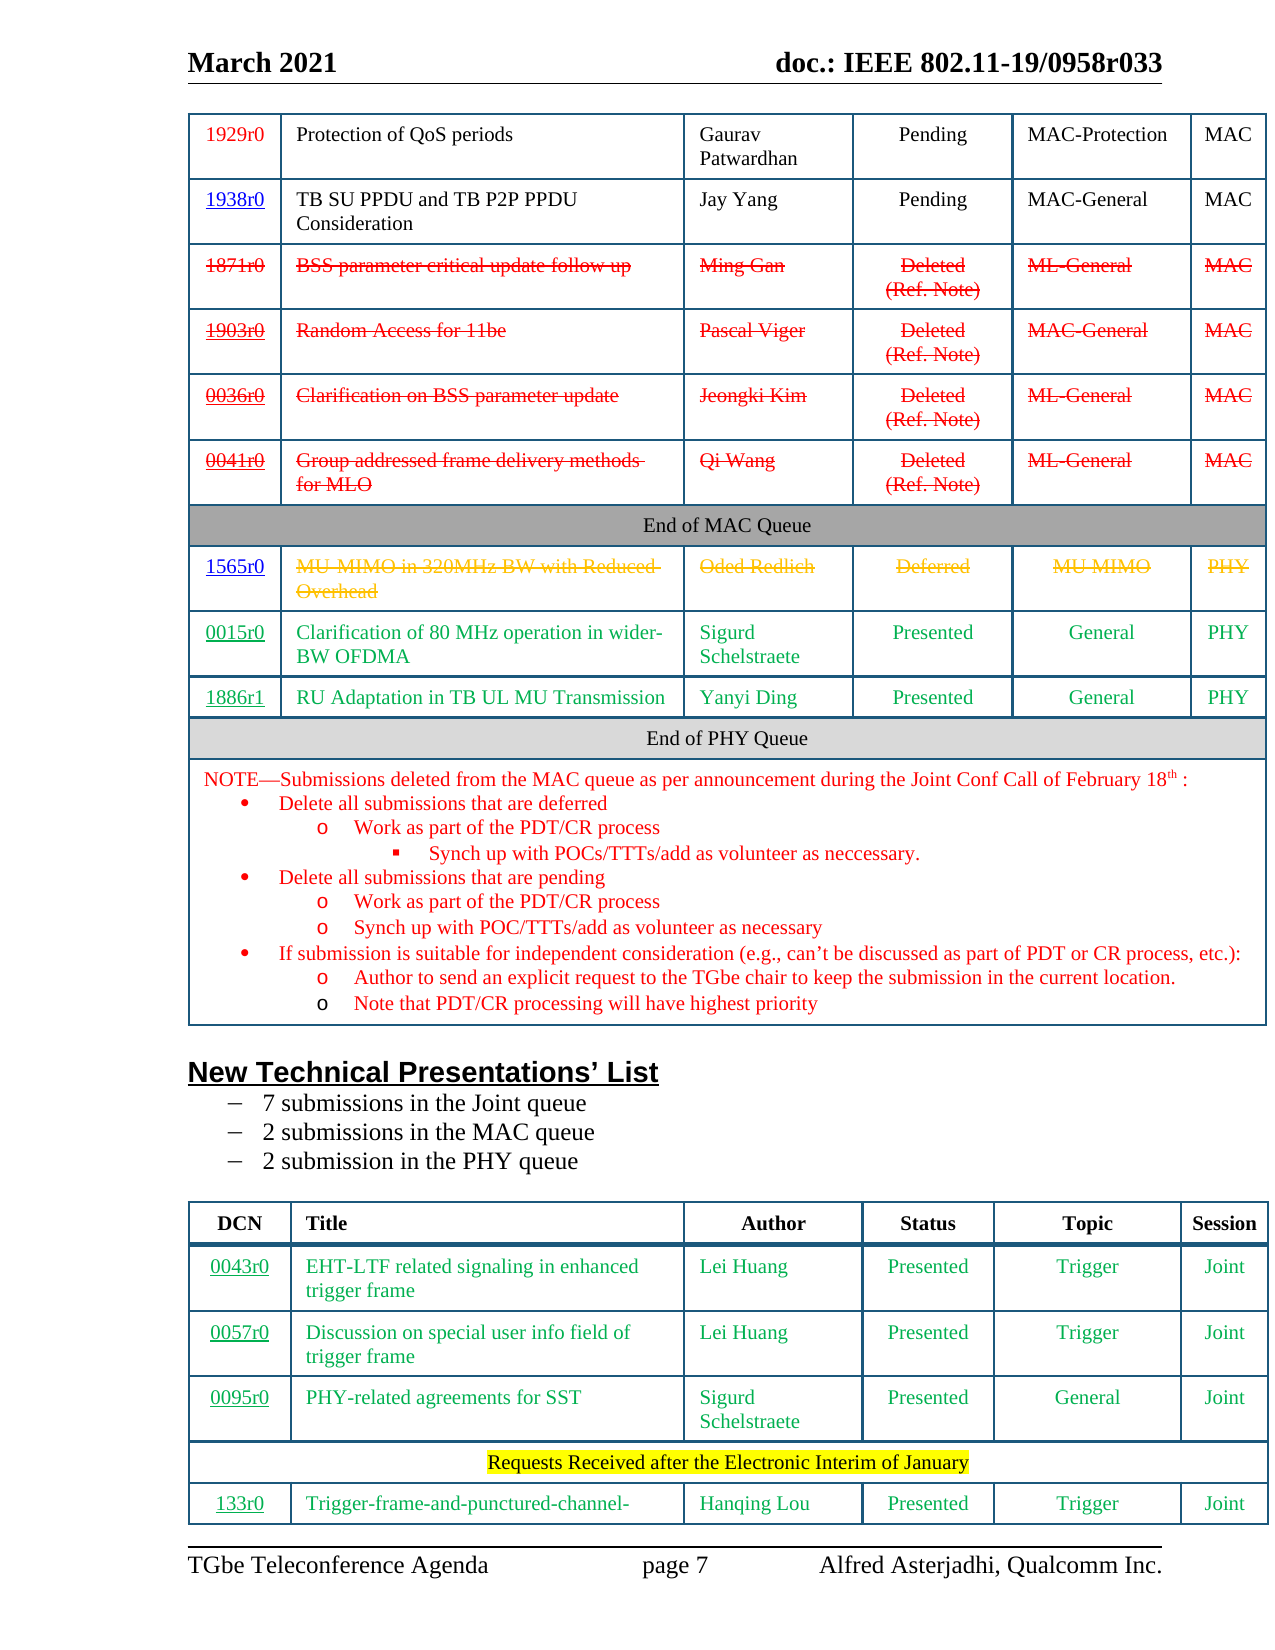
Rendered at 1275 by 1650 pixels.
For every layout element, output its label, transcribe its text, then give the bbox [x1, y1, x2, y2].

table_cell MU-MIMO in 320MHz BW with Reduced Overhead [282, 547, 683, 610]
table_cell BSS parameter critical update follow up [282, 245, 683, 308]
table_cell MAC-General [1014, 310, 1190, 373]
table_cell MAC-General [1014, 180, 1190, 243]
table_cell Trigger [995, 1484, 1180, 1523]
table_cell Pascal Viger [685, 310, 852, 373]
table_cell 1938r0 [190, 180, 280, 243]
table_cell Clarification on BSS parameter update [282, 375, 683, 438]
table_cell 0036r0 [190, 375, 280, 438]
table_cell 0041r0 [190, 441, 280, 504]
table_cell 0043r0 [190, 1247, 290, 1310]
table_header Topic [995, 1203, 1180, 1242]
table_cell Presented [854, 612, 1011, 675]
table_cell MAC [1192, 115, 1265, 178]
table_cell Sigurd Schelstraete [685, 1377, 861, 1440]
table_cell Trigger [995, 1247, 1180, 1310]
table_cell Presented [864, 1312, 993, 1375]
table_cell EHT-LTF related signaling in enhanced trigger frame [292, 1247, 683, 1310]
table_cell Jay Yang [685, 180, 852, 243]
list 2 submission in the PHY queue [225, 1146, 1162, 1175]
table_cell Joint [1182, 1312, 1267, 1375]
table_cell MAC [1192, 180, 1265, 243]
table_cell Gaurav Patwardhan [685, 115, 852, 178]
table_cell PHY-related agreements for SST [292, 1377, 683, 1440]
table_cell Protection of QoS periods [282, 115, 683, 178]
table_header DCN [190, 1203, 290, 1242]
table_cell Deferred [854, 547, 1011, 610]
table_cell Trigger-frame-and-punctured-channel-information [292, 1484, 683, 1523]
table_cell Oded Redlich [685, 547, 852, 610]
table_cell MU MIMO [1014, 547, 1190, 610]
table_cell Lei Huang [685, 1312, 861, 1375]
table_cell TB SU PPDU and TB P2P PPDU Consideration [282, 180, 683, 243]
table_cell Group addressed frame delivery methods for MLO [282, 441, 683, 504]
table_cell 0095r0 [190, 1377, 290, 1440]
table_cell PHY [1192, 612, 1265, 675]
table_header Session [1182, 1203, 1267, 1242]
table_cell Hanqing Lou [685, 1484, 861, 1523]
table_cell MAC [1192, 375, 1265, 438]
table_cell ML-General [1014, 441, 1190, 504]
table_cell End of MAC Queue [190, 506, 1265, 545]
table_cell Requests Received after the Electronic Interim of January [190, 1443, 1267, 1482]
table_cell Presented [854, 678, 1011, 716]
table_header Title [292, 1203, 683, 1242]
table_cell RU Adaptation in TB UL MU Transmission [282, 678, 683, 716]
table_cell Yanyi Ding [685, 678, 852, 716]
table_cell Jeongki Kim [685, 375, 852, 438]
table_cell MAC [1192, 245, 1265, 308]
table_cell 1886r1 [190, 678, 280, 716]
table_cell Joint [1182, 1377, 1267, 1440]
table_cell General [1014, 678, 1190, 716]
table_cell MAC-Protection [1014, 115, 1190, 178]
table_cell Pending [854, 180, 1011, 243]
table_cell Deleted (Ref. Note) [854, 310, 1011, 373]
table_cell ML-General [1014, 375, 1190, 438]
table_cell Trigger [995, 1312, 1180, 1375]
table_cell Random Access for 11be [282, 310, 683, 373]
table_cell Deleted (Ref. Note) [854, 441, 1011, 504]
table_cell Lei Huang [685, 1247, 861, 1310]
table_cell MAC [1192, 310, 1265, 373]
table_cell End of PHY Queue [190, 719, 1265, 758]
table_cell Presented [864, 1247, 993, 1310]
table_cell 1871r0 [190, 245, 280, 308]
table_cell NOTE—Submissions deleted from the MAC queue as per announcement during the Joint Conf Call of February 18th : Delete all submissions that are deferred Work as part of the PDT/CR process Synch up with POCs/TTTs/add as volunteer as neccessary. Delete all submissions that are pending Work as part of the PDT/CR process Synch up with POC/TTTs/add as volunteer as necessary If submission is suitable for independent consideration (e.g., can’t be discussed as part of PDT or CR process, etc.): Author to send an explicit request to the TGbe chair to keep the submission in the current location. Note that PDT/CR processing will have highest priority [190, 760, 1265, 1024]
list 7 submissions in the Joint queue [225, 1088, 1162, 1117]
table_cell 1903r0 [190, 310, 280, 373]
table_cell Ming Gan [685, 245, 852, 308]
table_cell Discussion on special user info field of trigger frame [292, 1312, 683, 1375]
table_cell 0015r0 [190, 612, 280, 675]
table_cell Pending [854, 115, 1011, 178]
table_cell Joint [1182, 1484, 1267, 1523]
table_cell PHY [1192, 678, 1265, 716]
list 2 submissions in the MAC queue [225, 1117, 1162, 1146]
table_cell Sigurd Schelstraete [685, 612, 852, 675]
table_cell Presented [864, 1377, 993, 1440]
table_cell General [995, 1377, 1180, 1440]
table_cell Clarification of 80 MHz operation in wider-BW OFDMA [282, 612, 683, 675]
table_cell General [1014, 612, 1190, 675]
table_cell Deleted (Ref. Note) [854, 375, 1011, 438]
table_cell MAC [1192, 441, 1265, 504]
table_cell 0057r0 [190, 1312, 290, 1375]
table_header Status [864, 1203, 993, 1242]
table_cell Qi Wang [685, 441, 852, 504]
table_cell Joint [1182, 1247, 1267, 1310]
table_cell 133r0 [190, 1484, 290, 1523]
subtitle New Technical Presentations’ List [187, 1055, 1162, 1088]
table_cell Deleted (Ref. Note) [854, 245, 1011, 308]
table_cell Presented [864, 1484, 993, 1523]
table_header Author [685, 1203, 861, 1242]
table_cell ML-General [1014, 245, 1190, 308]
table_cell PHY [1192, 547, 1265, 610]
table_cell 1929r0 [190, 115, 280, 178]
table_cell 1565r0 [190, 547, 280, 610]
